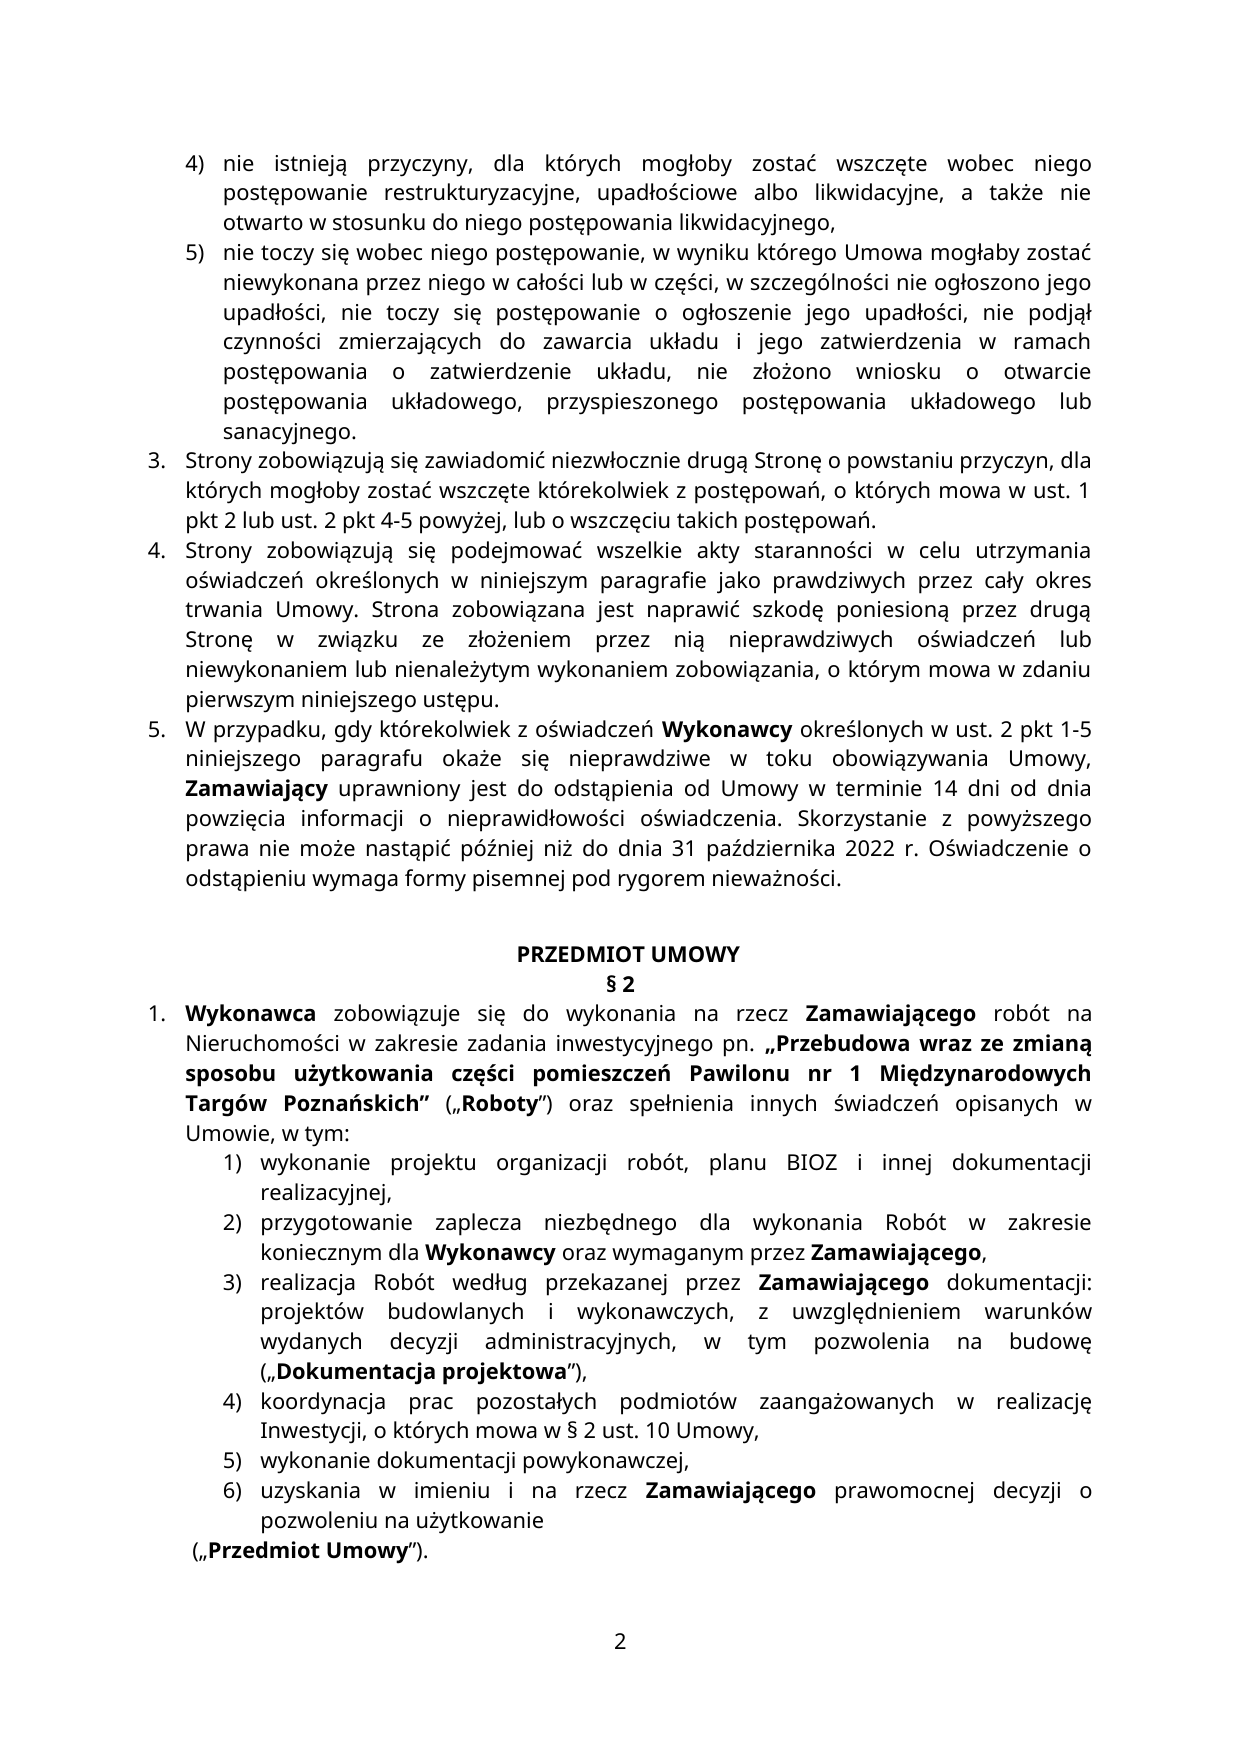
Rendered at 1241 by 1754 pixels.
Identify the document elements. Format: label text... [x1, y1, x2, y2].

text („Przedmiot Umowy”). [192, 1535, 1093, 1564]
text § 2 [148, 969, 1093, 998]
list Wykonawca zobowiązuje się do wykonania na rzecz Zamawiającego robót na Nieruchomości w zakresie zadania inwestycyjnego pn. „Przebudowa wraz ze zmianą sposobu użytkowania części pomieszczeń Pawilonu nr 1 Międzynarodowych Targów Poznańskich” („Roboty”) oraz spełnienia innych świadczeń opisanych w Umowie, w tym: [148, 998, 1093, 1147]
text PRZEDMIOT UMOWY [443, 939, 1093, 969]
list realizacja Robót według przekazanej przez Zamawiającego dokumentacji: projektów budowlanych i wykonawczych, z uwzględnieniem warunków wydanych decyzji administracyjnych, w tym pozwolenia na budowę („Dokumentacja projektowa”), [223, 1267, 1093, 1386]
list Strony zobowiązują się zawiadomić niezwłocznie drugą Stronę o powstaniu przyczyn, dla których mogłoby zostać wszczęte którekolwiek z postępowań, o których mowa w ust. 1 pkt 2 lub ust. 2 pkt 4-5 powyżej, lub o wszczęciu takich postępowań. [148, 446, 1093, 535]
list nie toczy się wobec niego postępowanie, w wyniku którego Umowa mogłaby zostać niewykonana przez niego w całości lub w części, w szczególności nie ogłoszono jego upadłości, nie toczy się postępowanie o ogłoszenie jego upadłości, nie podjął czynności zmierzających do zawarcia układu i jego zatwierdzenia w ramach postępowania o zatwierdzenie układu, nie złożono wniosku o otwarcie postępowania układowego, przyspieszonego postępowania układowego lub sanacyjnego. [185, 237, 1093, 446]
list wykonanie projektu organizacji robót, planu BIOZ i innej dokumentacji realizacyjnej, [223, 1147, 1093, 1207]
list nie istnieją przyczyny, dla których mogłoby zostać wszczęte wobec niego postępowanie restrukturyzacyjne, upadłościowe albo likwidacyjne, a także nie otwarto w stosunku do niego postępowania likwidacyjnego, [185, 148, 1093, 237]
list wykonanie dokumentacji powykonawczej, [223, 1445, 1093, 1475]
list uzyskania w imieniu i na rzecz Zamawiającego prawomocnej decyzji o pozwoleniu na użytkowanie [223, 1475, 1093, 1535]
list przygotowanie zaplecza niezbędnego dla wykonania Robót w zakresie koniecznym dla Wykonawcy oraz wymaganym przez Zamawiającego, [223, 1207, 1093, 1267]
list koordynacja prac pozostałych podmiotów zaangażowanych w realizację Inwestycji, o których mowa w § 2 ust. 10 Umowy, [223, 1386, 1093, 1445]
list W przypadku, gdy którekolwiek z oświadczeń Wykonawcy określonych w ust. 2 pkt 1-5 niniejszego paragrafu okaże się nieprawdziwe w toku obowiązywania Umowy, Zamawiający uprawniony jest do odstąpienia od Umowy w terminie 14 dni od dnia powzięcia informacji o nieprawidłowości oświadczenia. Skorzystanie z powyższego prawa nie może nastąpić później niż do dnia 31 października 2022 r. Oświadczenie o odstąpieniu wymaga formy pisemnej pod rygorem nieważności. [148, 714, 1093, 892]
list Strony zobowiązują się podejmować wszelkie akty staranności w celu utrzymania oświadczeń określonych w niniejszym paragrafie jako prawdziwych przez cały okres trwania Umowy. Strona zobowiązana jest naprawić szkodę poniesioną przez drugą Stronę w związku ze złożeniem przez nią nieprawdziwych oświadczeń lub niewykonaniem lub nienależytym wykonaniem zobowiązania, o którym mowa w zdaniu pierwszym niniejszego ustępu. [148, 535, 1093, 714]
